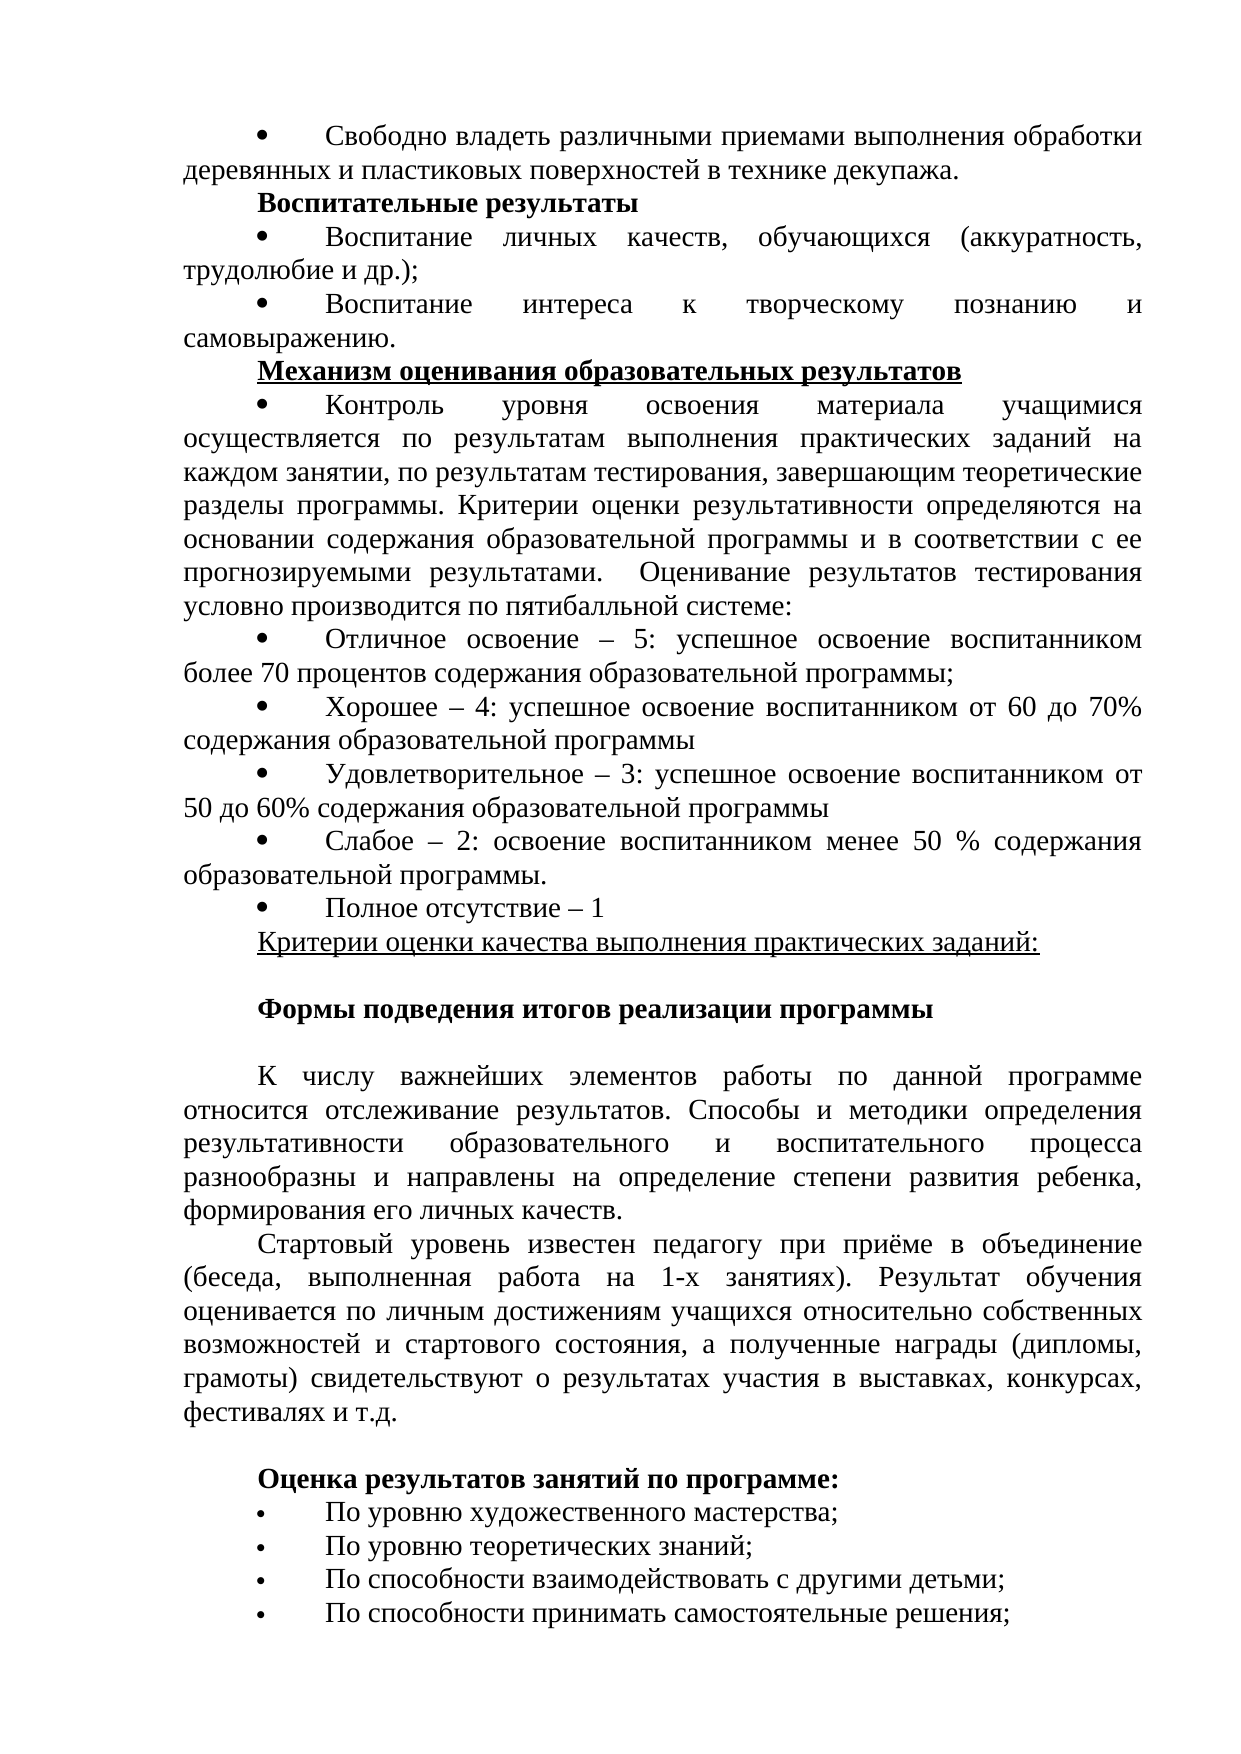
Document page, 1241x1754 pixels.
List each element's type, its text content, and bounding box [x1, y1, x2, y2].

list Контроль уровня освоения материала учащимися осуществляется по результатам выполнения практических заданий на каждом занятии, по результатам тестирования, завершающим теоретические разделы программы. Критерии оценки результативности определяются на основании содержания образовательной программы и в соответствии с ее прогнозируемыми результатами. Оценивание результатов тестирования условно производится по пятибалльной системе: [177, 387, 1137, 622]
list По уровню художественного мастерства; [177, 1494, 1137, 1528]
text Критерии оценки качества выполнения практических заданий: [177, 924, 1137, 958]
text К числу важнейших элементов работы по данной программе относится отслеживание результатов. Способы и методики определения результативности образовательного и воспитательного процесса разнообразны и направлены на определение степени развития ребенка, формирования его личных качеств. [177, 1058, 1137, 1226]
list По уровню теоретических знаний; [177, 1528, 1137, 1561]
list Воспитание личных качеств, обучающихся (аккуратность, трудолюбие и др.); [177, 219, 1137, 286]
list Свободно владеть различными приемами выполнения обработки деревянных и пластиковых поверхностей в технике декупажа. [177, 118, 1137, 185]
text Стартовый уровень известен педагогу при приёме в объединение (беседа, выполненная работа на 1-х занятиях). Результат обучения оценивается по личным достижениям учащихся относительно собственных возможностей и стартового состояния, а полученные награды (дипломы, грамоты) свидетельствуют о результатах участия в выставках, конкурсах, фестивалях и т.д. [177, 1226, 1137, 1427]
list По способности взаимодействовать с другими детьми; [177, 1561, 1137, 1595]
text Воспитательные результаты [177, 185, 1137, 219]
list Воспитание интереса к творческому познанию и самовыражению. [177, 286, 1137, 353]
list Отличное освоение – 5: успешное освоение воспитанником более 70 процентов содержания образовательной программы; [177, 622, 1137, 689]
list Полное отсутствие – 1 [177, 890, 1137, 924]
list Хорошее – 4: успешное освоение воспитанником от 60 до 70% содержания образовательной программы [177, 689, 1137, 756]
text Механизм оценивания образовательных результатов [177, 353, 1137, 387]
list Слабое – 2: освоение воспитанником менее 50 % содержания образовательной программы. [177, 823, 1137, 890]
list По способности принимать самостоятельные решения; [177, 1595, 1137, 1628]
text Формы подведения итогов реализации программы [177, 991, 1137, 1025]
list Удовлетворительное – 3: успешное освоение воспитанником от 50 до 60% содержания образовательной программы [177, 756, 1137, 823]
text Оценка результатов занятий по программе: [177, 1461, 1137, 1494]
